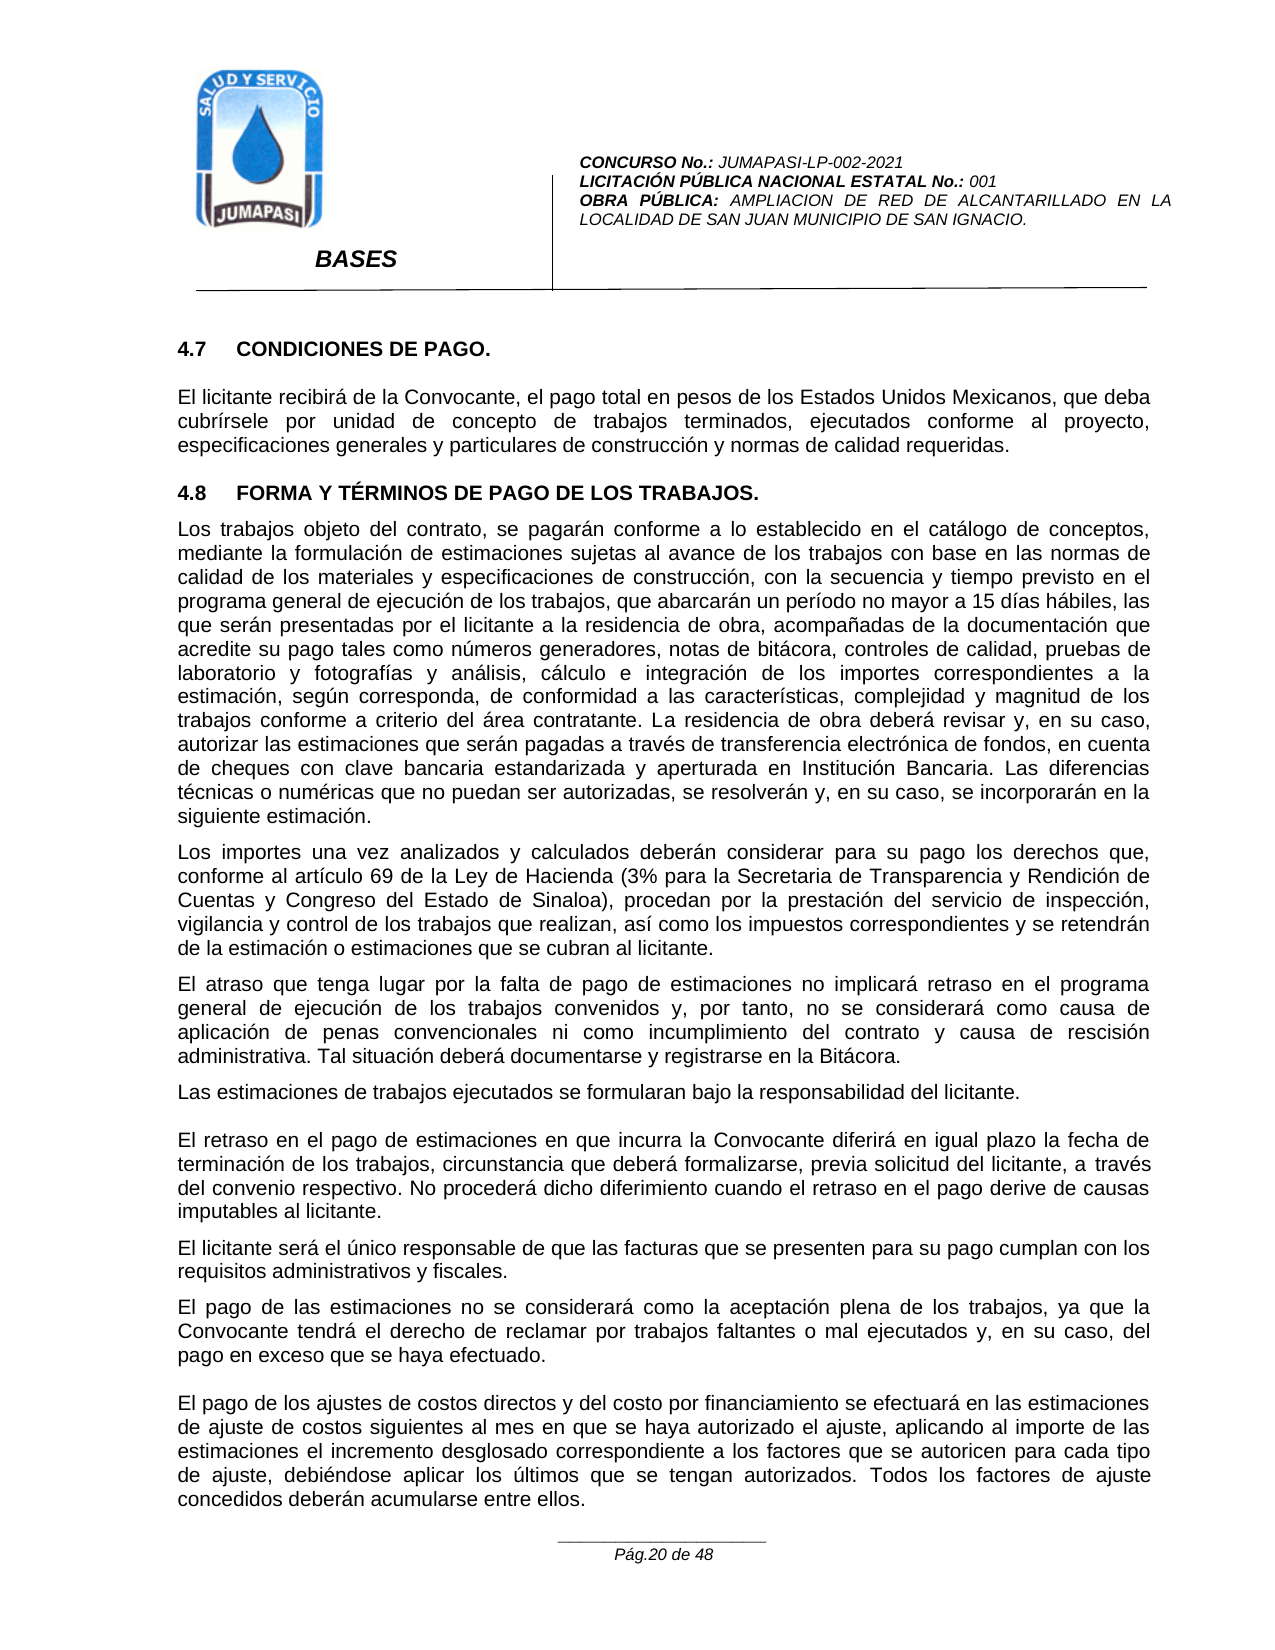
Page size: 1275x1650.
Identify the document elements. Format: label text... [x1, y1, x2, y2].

text El pago de las estimaciones no se considerará como la aceptación plena de los trabajos, ya que la Convocante tendrá el derecho de reclamar por trabajos faltantes o mal ejecutados y, en su caso, del pago en exceso que se haya efectuado. [177, 1295, 1152, 1367]
text El retraso en el pago de estimaciones en que incurra la Convocante diferirá en igual plazo la fecha de terminación de los trabajos, circunstancia que deberá formalizarse, previa solicitud del licitante, a través del convenio respectivo. No procederá dicho diferimiento cuando el retraso en el pago derive de causas imputables al licitante. [177, 1127, 1152, 1223]
text Las estimaciones de trabajos ejecutados se formularan bajo la responsabilidad del licitante. [177, 1079, 1152, 1103]
text 4.7 CONDICIONES DE PAGO. [177, 337, 1152, 361]
text El atraso que tenga lugar por la falta de pago de estimaciones no implicará retraso en el programa general de ejecución de los trabajos convenidos y, por tanto, no se considerará como causa de aplicación de penas convencionales ni como incumplimiento del contrato y causa de rescisión administrativa. Tal situación deberá documentarse y registrarse en la Bitácora. [177, 972, 1152, 1068]
text 4.8 FORMA Y TÉRMINOS DE PAGO DE LOS TRABAJOS. [177, 481, 1152, 504]
text Los trabajos objeto del contrato, se pagarán conforme a lo establecido en el catálogo de conceptos, mediante la formulación de estimaciones sujetas al avance de los trabajos con base en las normas de calidad de los materiales y especificaciones de construcción, con la secuencia y tiempo previsto en el programa general de ejecución de los trabajos, que abarcarán un período no mayor a 15 días hábiles, las que serán presentadas por el licitante a la residencia de obra, acompañadas de la documentación que acredite su pago tales como números generadores, notas de bitácora, controles de calidad, pruebas de laboratorio y fotografías y análisis, cálculo e integración de los importes correspondientes a la estimación, según corresponda, de conformidad a las características, complejidad y magnitud de los trabajos conforme a criterio del área contratante. La residencia de obra deberá revisar y, en su caso, autorizar las estimaciones que serán pagadas a través de transferencia electrónica de fondos, en cuenta de cheques con clave bancaria estandarizada y aperturada en Institución Bancaria. Las diferencias técnicas o numéricas que no puedan ser autorizadas, se resolverán y, en su caso, se incorporarán en la siguiente estimación. [177, 517, 1152, 828]
text El licitante será el único responsable de que las facturas que se presenten para su pago cumplan con los requisitos administrativos y fiscales. [177, 1235, 1152, 1283]
text Los importes una vez analizados y calculados deberán considerar para su pago los derechos que, conforme al artículo 69 de la Ley de Hacienda (3% para la Secretaria de Transparencia y Rendición de Cuentas y Congreso del Estado de Sinaloa), procedan por la prestación del servicio de inspección, vigilancia y control de los trabajos que realizan, así como los impuestos correspondientes y se retendrán de la estimación o estimaciones que se cubran al licitante. [177, 840, 1152, 960]
text El pago de los ajustes de costos directos y del costo por financiamiento se efectuará en las estimaciones de ajuste de costos siguientes al mes en que se haya autorizado el ajuste, aplicando al importe de las estimaciones el incremento desglosado correspondiente a los factores que se autoricen para cada tipo de ajuste, debiéndose aplicar los últimos que se tengan autorizados. Todos los factores de ajuste concedidos deberán acumularse entre ellos. [177, 1391, 1152, 1511]
text El licitante recibirá de la Convocante, el pago total en pesos de los Estados Unidos Mexicanos, que deba cubrírsele por unidad de concepto de trabajos terminados, ejecutados conforme al proyecto, especificaciones generales y particulares de construcción y normas de calidad requeridas. [177, 385, 1152, 457]
